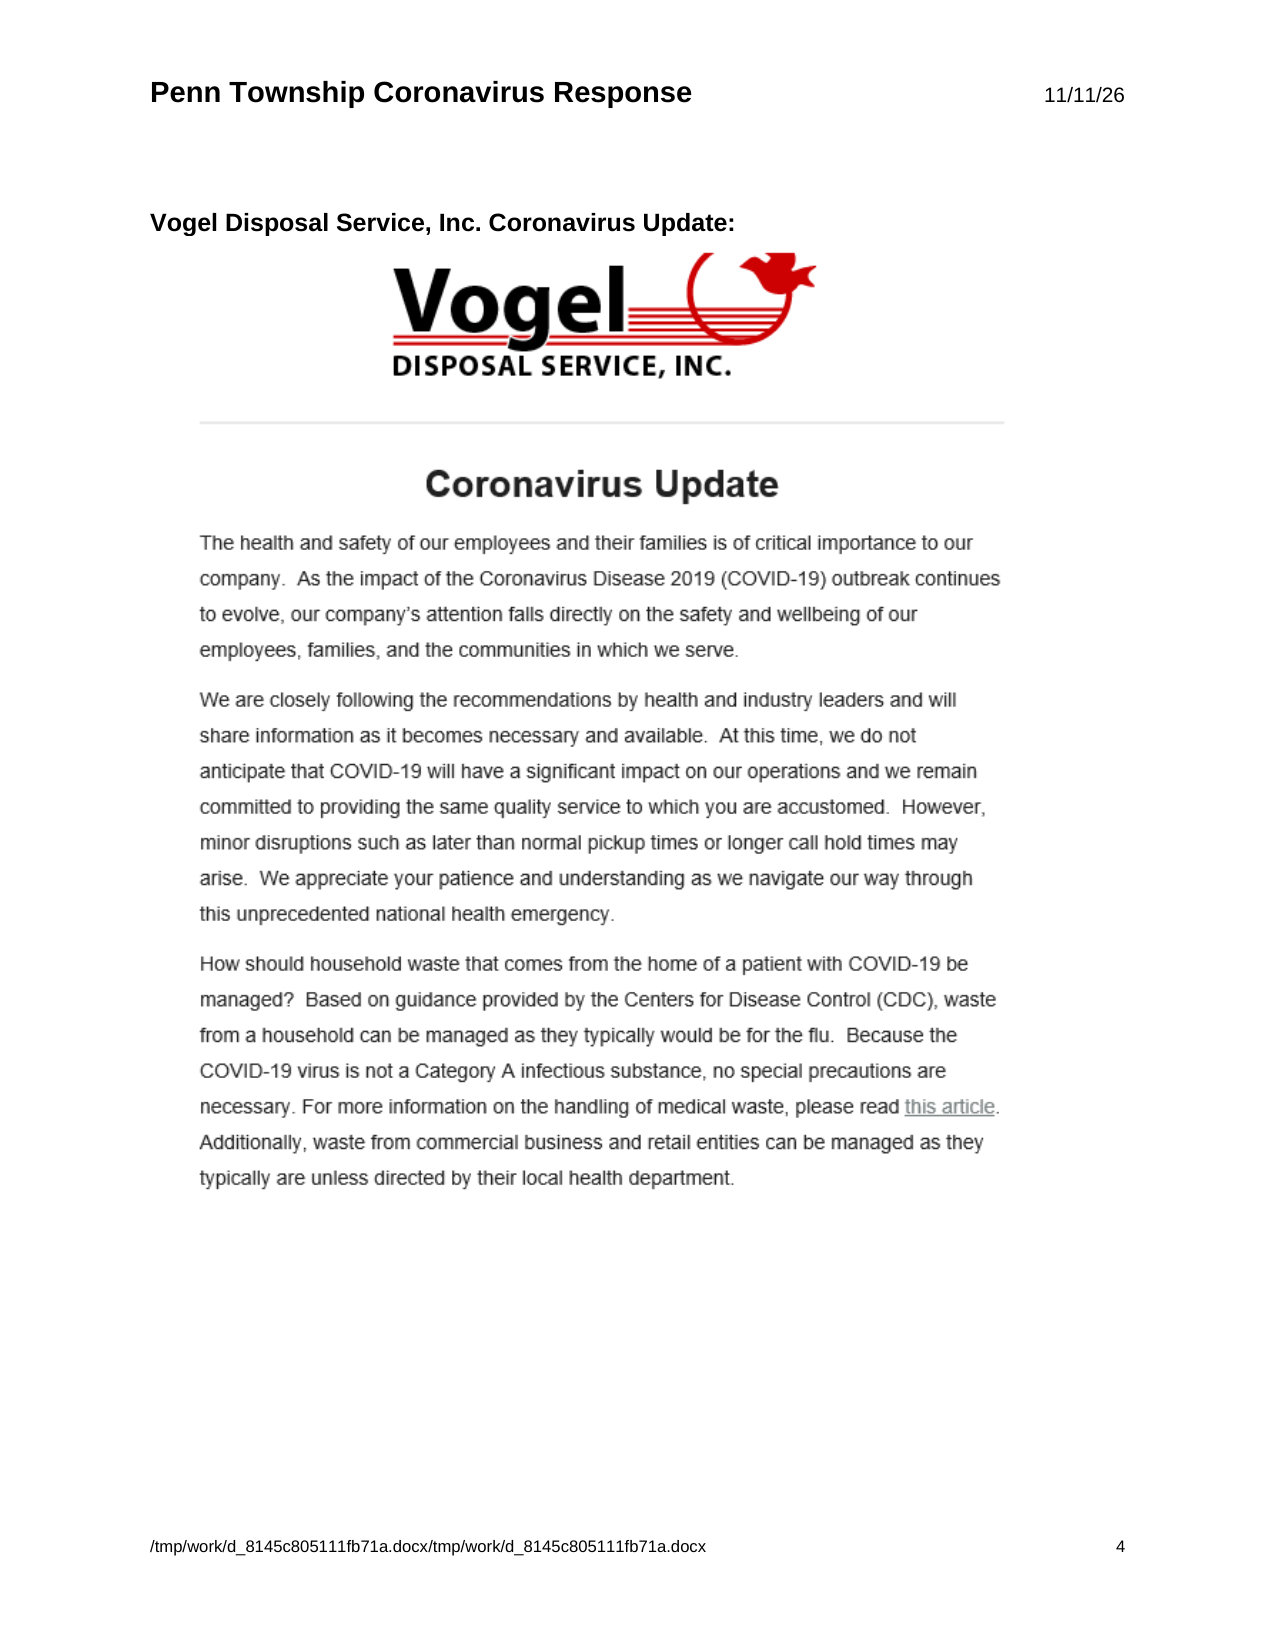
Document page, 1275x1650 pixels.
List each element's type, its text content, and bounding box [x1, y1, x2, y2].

text Vogel Disposal Service, Inc. Coronavirus Update: [150, 207, 1125, 236]
picture [150, 236, 1076, 1225]
